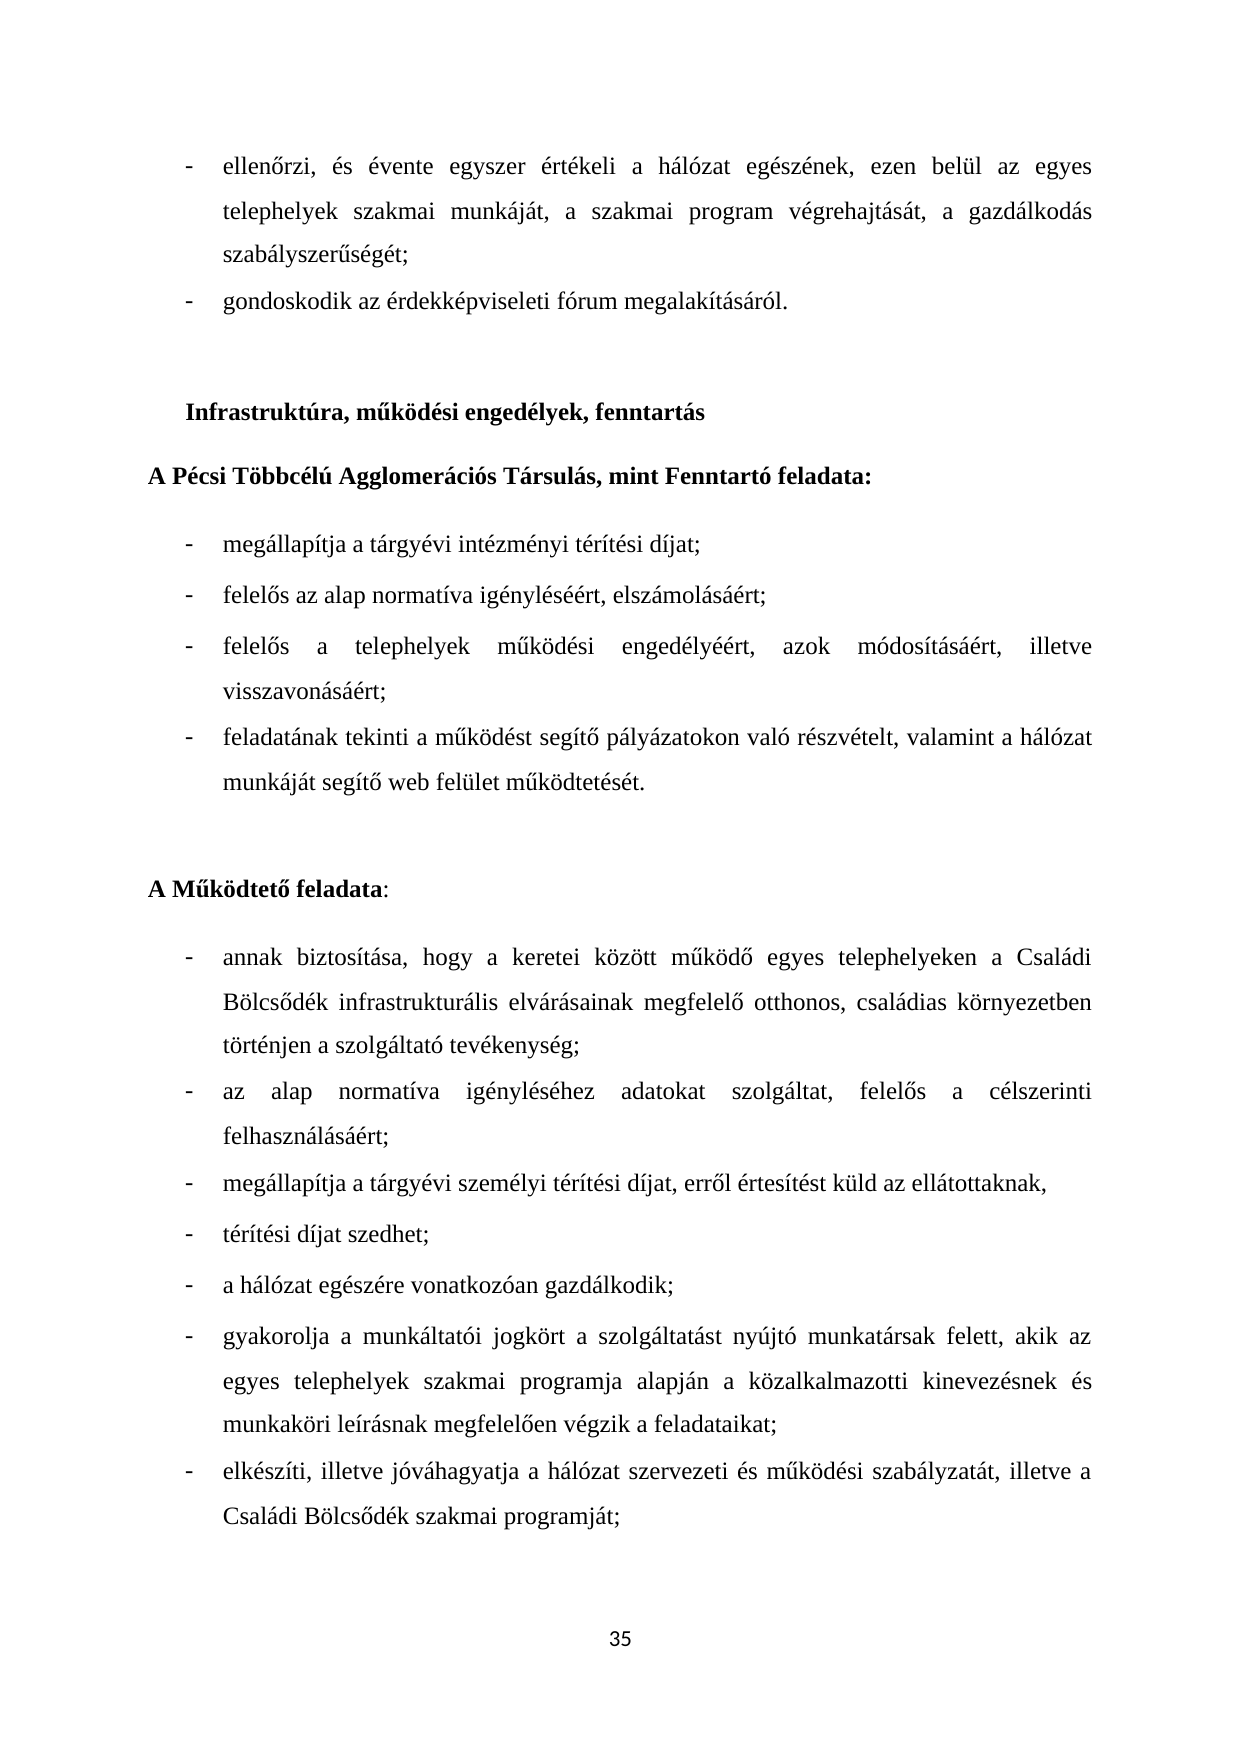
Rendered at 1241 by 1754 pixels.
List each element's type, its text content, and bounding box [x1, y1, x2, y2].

text A Működtető feladata: [148, 874, 1093, 903]
list gondoskodik az érdekképviseleti fórum megalakításáról. [185, 282, 1093, 316]
list az alap normatíva igényléséhez adatokat szolgáltat, felelős a célszerinti felhasználásáért; [185, 1073, 1093, 1150]
list felelős a telephelyek működési engedélyéért, azok módosításáért, illetve visszavonásáért; [185, 627, 1093, 704]
list megállapítja a tárgyévi személyi térítési díjat, erről értesítést küld az ellátottaknak, [185, 1164, 1093, 1199]
list megállapítja a tárgyévi intézményi térítési díjat; [185, 525, 1093, 559]
list feladatának tekinti a működést segítő pályázatokon való részvételt, valamint a hálózat munkáját segítő web felület működtetését. [185, 719, 1093, 796]
list felelős az alap normatíva igényléséért, elszámolásáért; [185, 576, 1093, 610]
list a hálózat egészére vonatkozóan gazdálkodik; [185, 1267, 1093, 1301]
text Infrastruktúra, működési engedélyek, fenntartás [185, 397, 1093, 426]
list gyakorolja a munkáltatói jogkört a szolgáltatást nyújtó munkatársak felett, akik az egyes telephelyek szakmai programja alapján a közalkalmazotti kinevezésnek és munkaköri leírásnak megfelelően végzik a feladataikat; [185, 1318, 1093, 1438]
list térítési díjat szedhet; [185, 1216, 1093, 1250]
text A Pécsi Többcélú Agglomerációs Társulás, mint Fenntartó feladata: [148, 461, 1093, 490]
list elkészíti, illetve jóváhagyatja a hálózat szervezeti és működési szabályzatát, illetve a Családi Bölcsődék szakmai programját; [185, 1452, 1093, 1529]
list ellenőrzi, és évente egyszer értékeli a hálózat egészének, ezen belül az egyes telephelyek szakmai munkáját, a szakmai program végrehajtását, a gazdálkodás szabályszerűségét; [185, 148, 1093, 268]
list annak biztosítása, hogy a keretei között működő egyes telephelyeken a Családi Bölcsődék infrastrukturális elvárásainak megfelelő otthonos, családias környezetben történjen a szolgáltató tevékenység; [185, 938, 1093, 1059]
